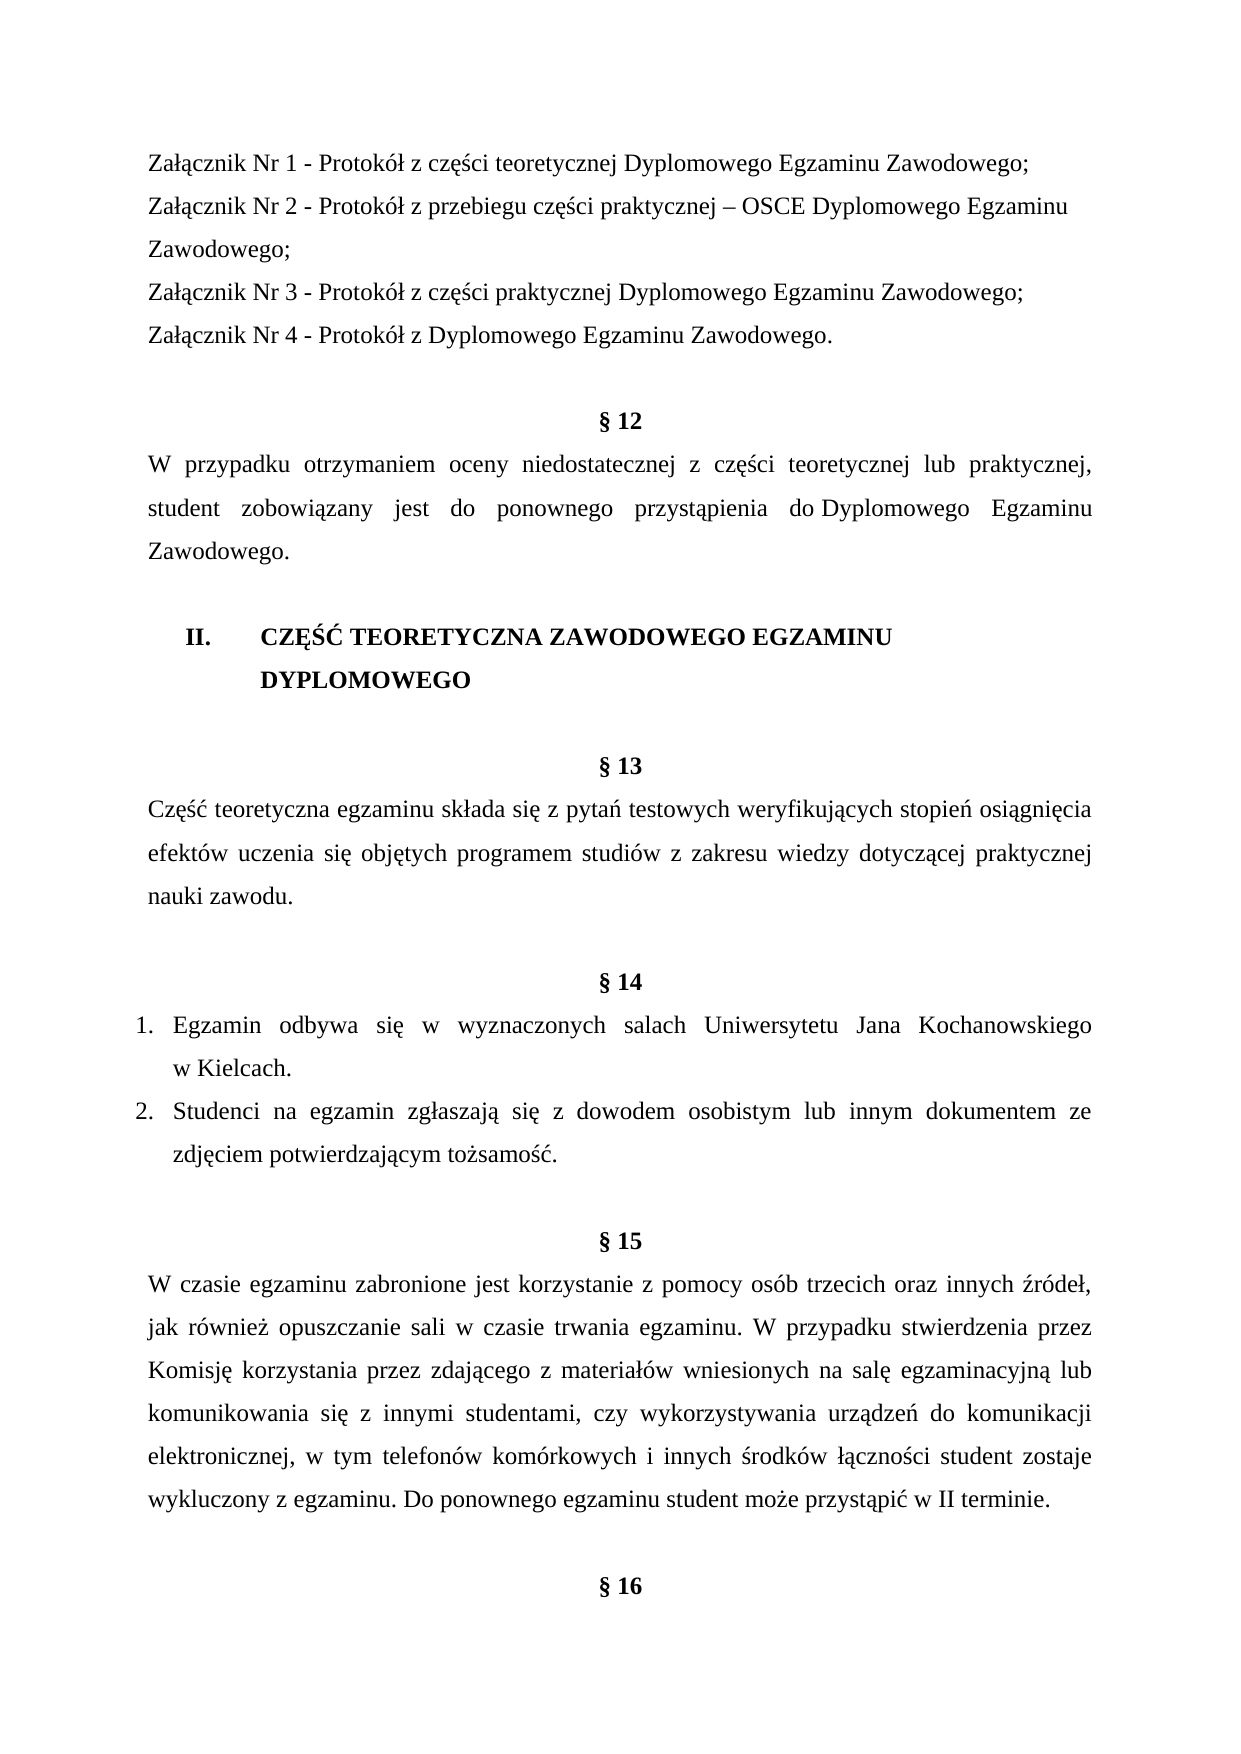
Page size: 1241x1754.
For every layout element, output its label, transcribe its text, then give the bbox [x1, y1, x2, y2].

text § 15 [148, 1226, 1093, 1254]
list Studenci na egzamin zgłaszają się z dowodem osobistym lub innym dokumentem ze zdjęciem potwierdzającym tożsamość. [135, 1096, 1093, 1168]
text Załącznik Nr 2 - Protokół z przebiegu części praktycznej – OSCE Dyplomowego Egzaminu Zawodowego; [148, 191, 1093, 263]
text § 13 [148, 751, 1093, 780]
list CZĘŚĆ TEORETYCZNA ZAWODOWEGO EGZAMINU DYPLOMOWEGO [185, 622, 1093, 694]
text Załącznik Nr 3 - Protokół z części praktycznej Dyplomowego Egzaminu Zawodowego; [148, 277, 1093, 306]
text § 16 [148, 1571, 1093, 1599]
text Załącznik Nr 1 - Protokół z części teoretycznej Dyplomowego Egzaminu Zawodowego; [148, 148, 1093, 176]
text W przypadku otrzymaniem oceny niedostatecznej z części teoretycznej lub praktycznej, student zobowiązany jest do ponownego przystąpienia do Dyplomowego Egzaminu Zawodowego. [148, 449, 1093, 564]
text Załącznik Nr 4 - Protokół z Dyplomowego Egzaminu Zawodowego. [148, 320, 1093, 349]
list Egzamin odbywa się w wyznaczonych salach Uniwersytetu Jana Kochanowskiego w Kielcach. [135, 1010, 1093, 1082]
text § 14 [148, 967, 1093, 996]
text § 12 [148, 406, 1093, 435]
text Część teoretyczna egzaminu składa się z pytań testowych weryfikujących stopień osiągnięcia efektów uczenia się objętych programem studiów z zakresu wiedzy dotyczącej praktycznej nauki zawodu. [148, 794, 1093, 909]
text W czasie egzaminu zabronione jest korzystanie z pomocy osób trzecich oraz innych źródeł, jak również opuszczanie sali w czasie trwania egzaminu. W przypadku stwierdzenia przez Komisję korzystania przez zdającego z materiałów wniesionych na salę egzaminacyjną lub komunikowania się z innymi studentami, czy wykorzystywania urządzeń do komunikacji elektronicznej, w tym telefonów komórkowych i innych środków łączności student zostaje wykluczony z egzaminu. Do ponownego egzaminu student może przystąpić w II terminie. [148, 1269, 1093, 1513]
